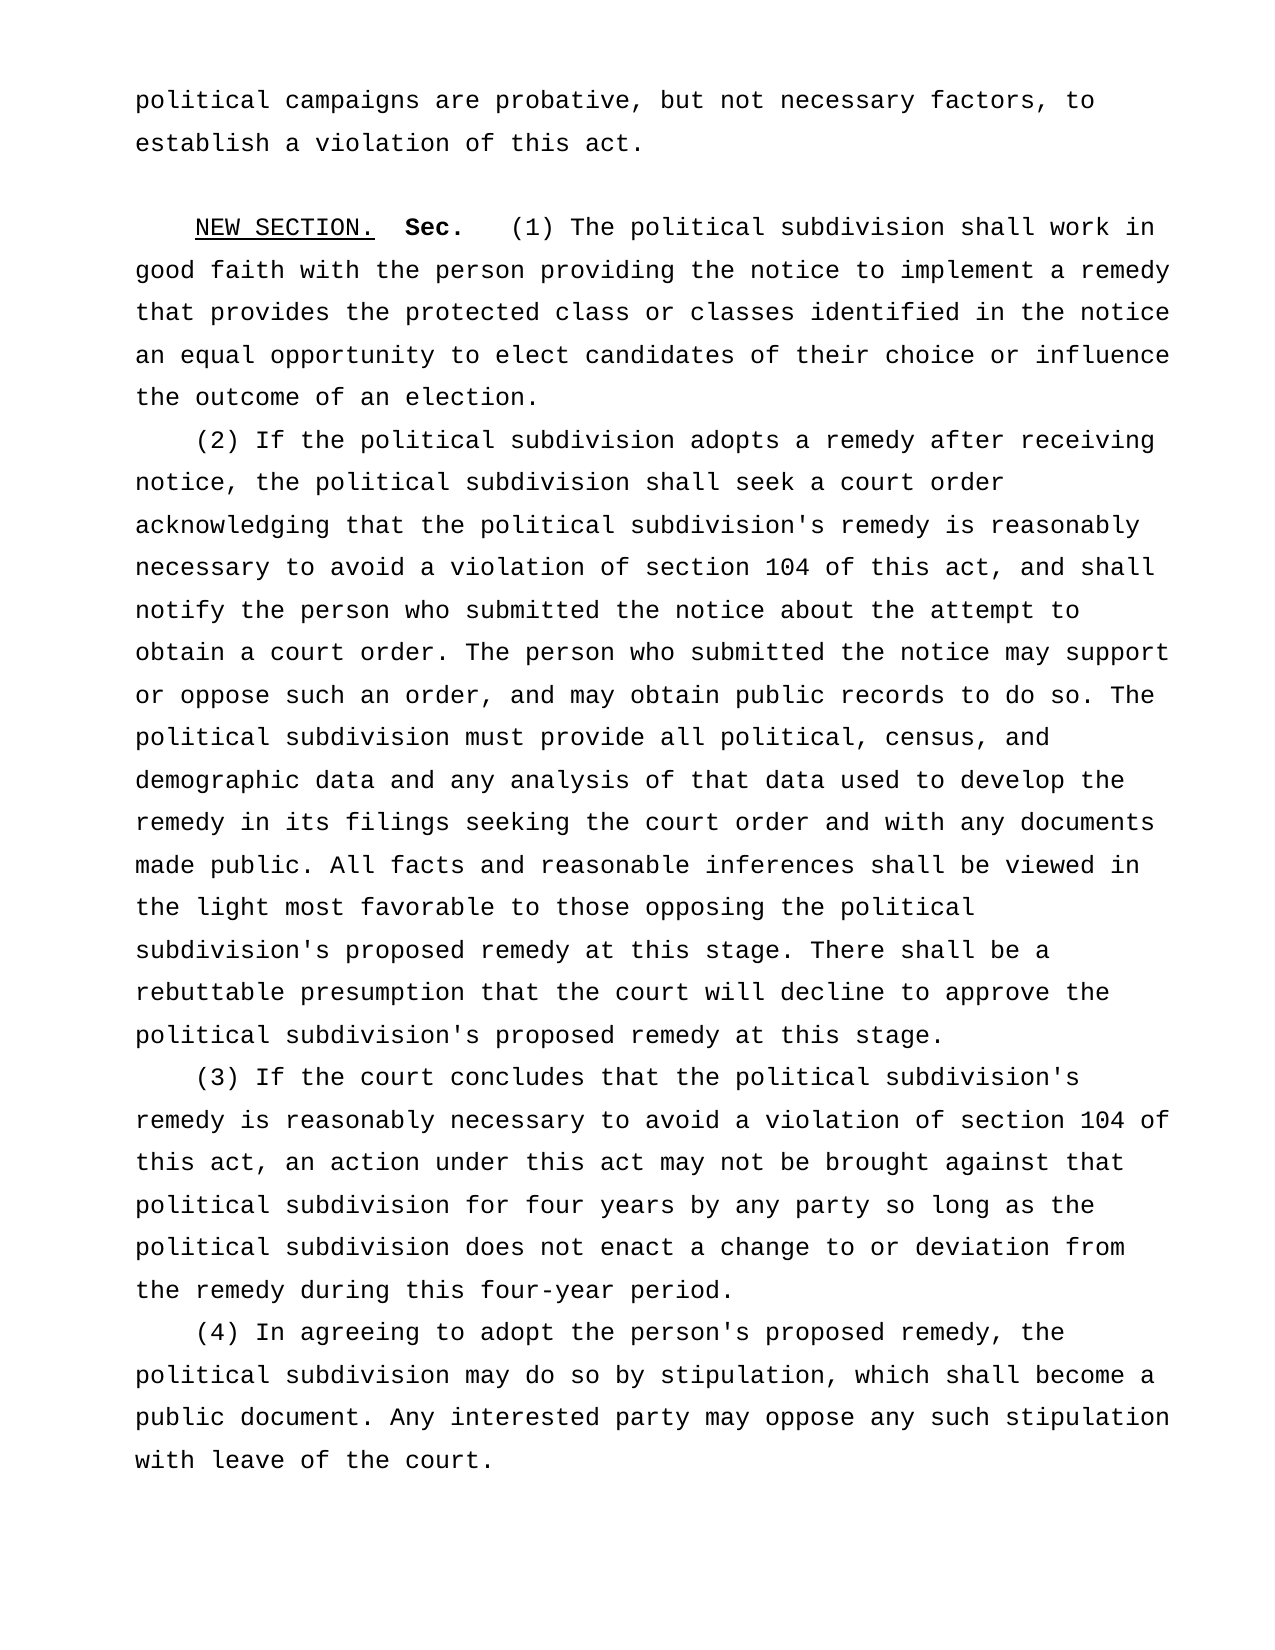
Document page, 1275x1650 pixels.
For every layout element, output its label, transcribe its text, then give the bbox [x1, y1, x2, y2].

text (2) If the political subdivision adopts a remedy after receiving notice, the political subdivision shall seek a court order acknowledging that the political subdivision's remedy is reasonably necessary to avoid a violation of section 104 of this act, and shall notify the person who submitted the notice about the attempt to obtain a court order. The person who submitted the notice may support or oppose such an order, and may obtain public records to do so. The political subdivision must provide all political, census, and demographic data and any analysis of that data used to develop the remedy in its filings seeking the court order and with any documents made public. All facts and reasonable inferences shall be viewed in the light most favorable to those opposing the political subdivision's proposed remedy at this stage. There shall be a rebuttable presumption that the court will decline to approve the political subdivision's proposed remedy at this stage. [135, 414, 1170, 1052]
text (4) In agreeing to adopt the person's proposed remedy, the political subdivision may do so by stipulation, which shall become a public document. Any interested party may oppose any such stipulation with leave of the court. [135, 1307, 1170, 1477]
text (3) If the court concludes that the political subdivision's remedy is reasonably necessary to avoid a violation of section 104 of this act, an action under this act may not be brought against that political subdivision for four years by any party so long as the political subdivision does not enact a change to or deviation from the remedy during this four-year period. [135, 1052, 1170, 1307]
text NEW SECTION. Sec. (1) The political subdivision shall work in good faith with the person providing the notice to implement a remedy that provides the protected class or classes identified in the notice an equal opportunity to elect candidates of their choice or influence the outcome of an election. [135, 202, 1170, 414]
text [135, 75, 1170, 160]
